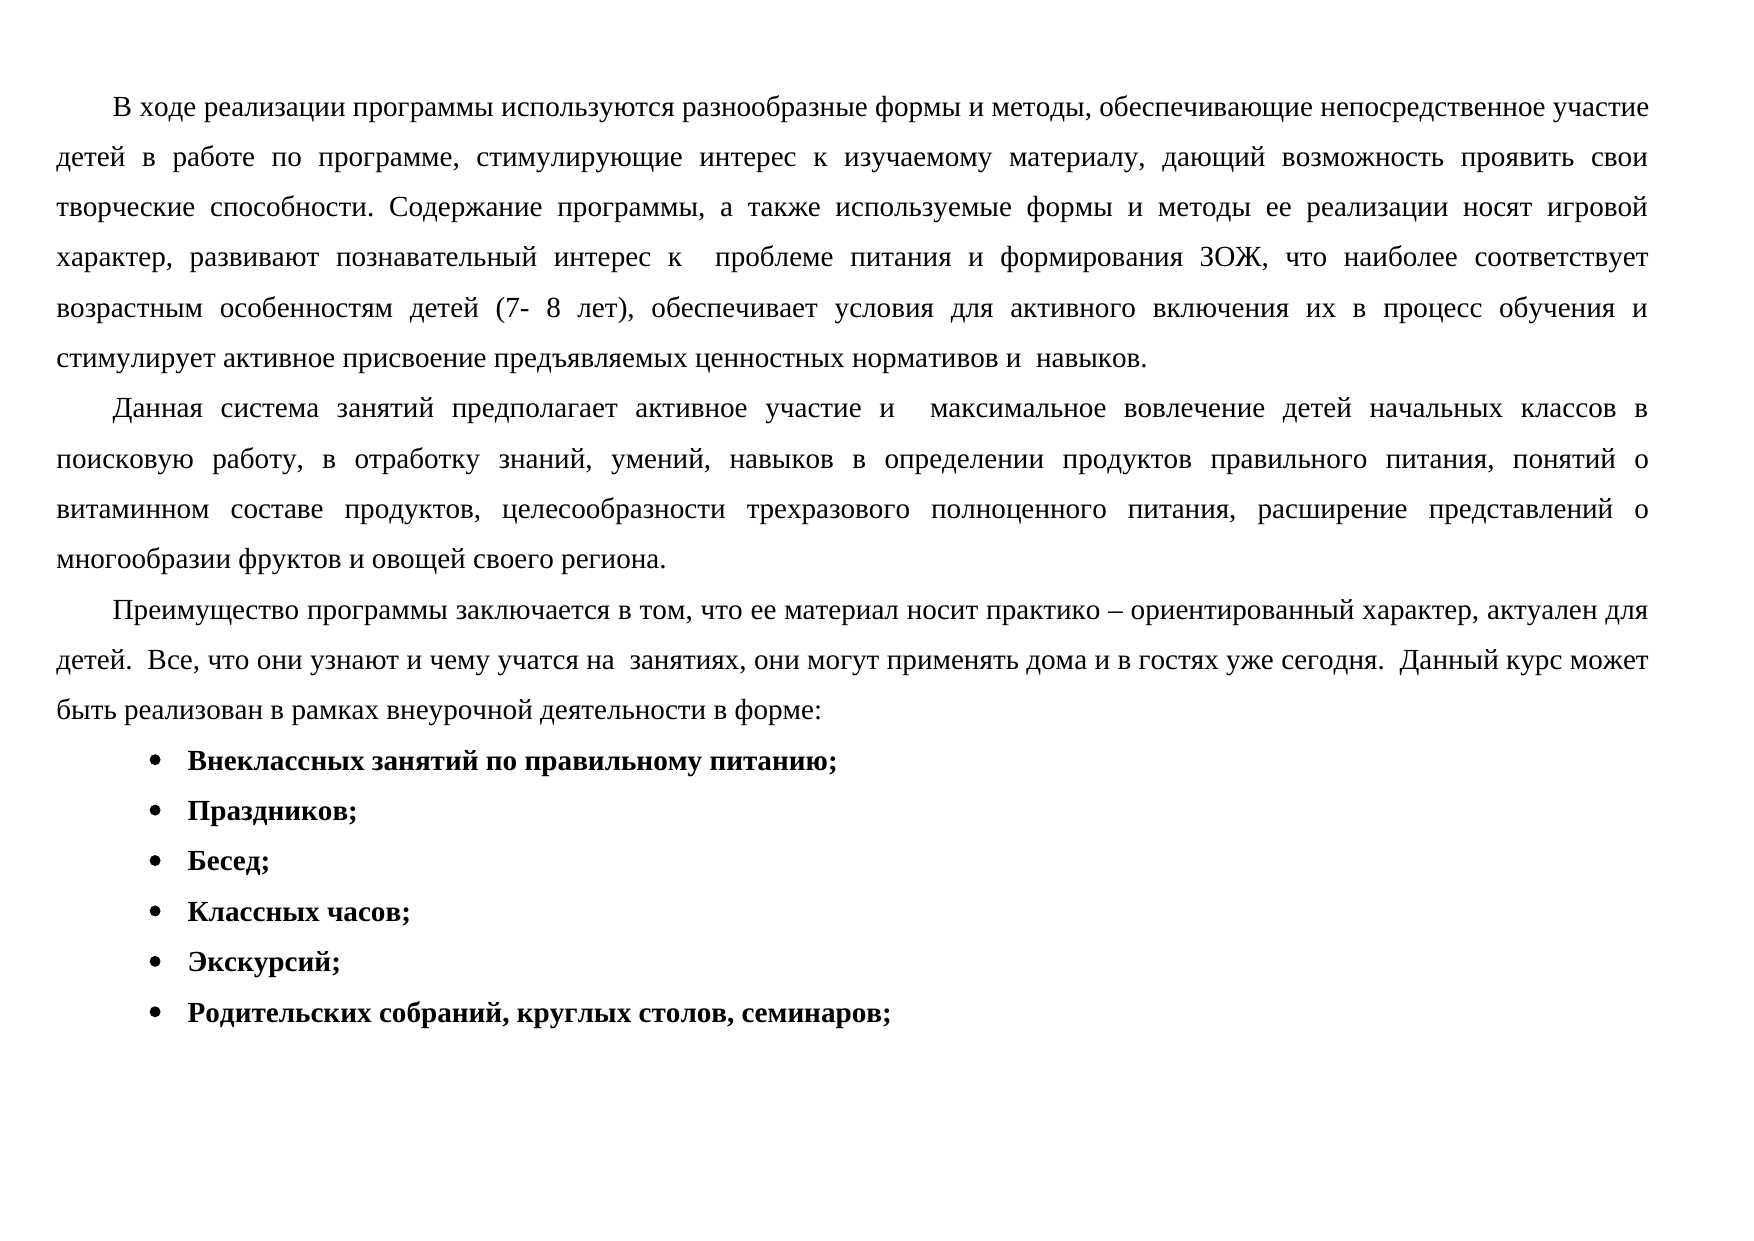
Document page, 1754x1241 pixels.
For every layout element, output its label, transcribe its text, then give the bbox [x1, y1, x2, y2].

list Бесед; [150, 843, 1650, 877]
text В ходе реализации программы используются разнообразные формы и методы, обеспечивающие непосредственное участие детей в работе по программе, стимулирующие интерес к изучаемому материалу, дающий возможность проявить свои творческие способности. Содержание программы, а также используемые формы и методы ее реализации носят игровой характер, развивают познавательный интерес к проблеме питания и формирования ЗОЖ, что наиболее соответствует возрастным особенностям детей (7- 8 лет), обеспечивает условия для активного включения их в процесс обучения и стимулирует активное присвоение предъявляемых ценностных нормативов и навыков. [56, 89, 1650, 374]
list Внеклассных занятий по правильному питанию; [150, 743, 1650, 776]
text Преимущество программы заключается в том, что ее материал носит практико – ориентированный характер, актуален для детей. Все, что они узнают и чему учатся на занятиях, они могут применять дома и в гостях уже сегодня. Данный курс может быть реализован в рамках внеурочной деятельности в форме: [56, 592, 1650, 726]
list Праздников; [150, 793, 1650, 827]
list Классных часов; [150, 894, 1650, 928]
list Родительских собраний, круглых столов, семинаров; [150, 995, 1650, 1028]
list Экскурсий; [150, 944, 1650, 978]
text Данная система занятий предполагает активное участие и максимальное вовлечение детей начальных классов в поисковую работу, в отработку знаний, умений, навыков в определении продуктов правильного питания, понятий о витаминном составе продуктов, целесообразности трехразового полноценного питания, расширение представлений о многообразии фруктов и овощей своего региона. [56, 391, 1650, 575]
